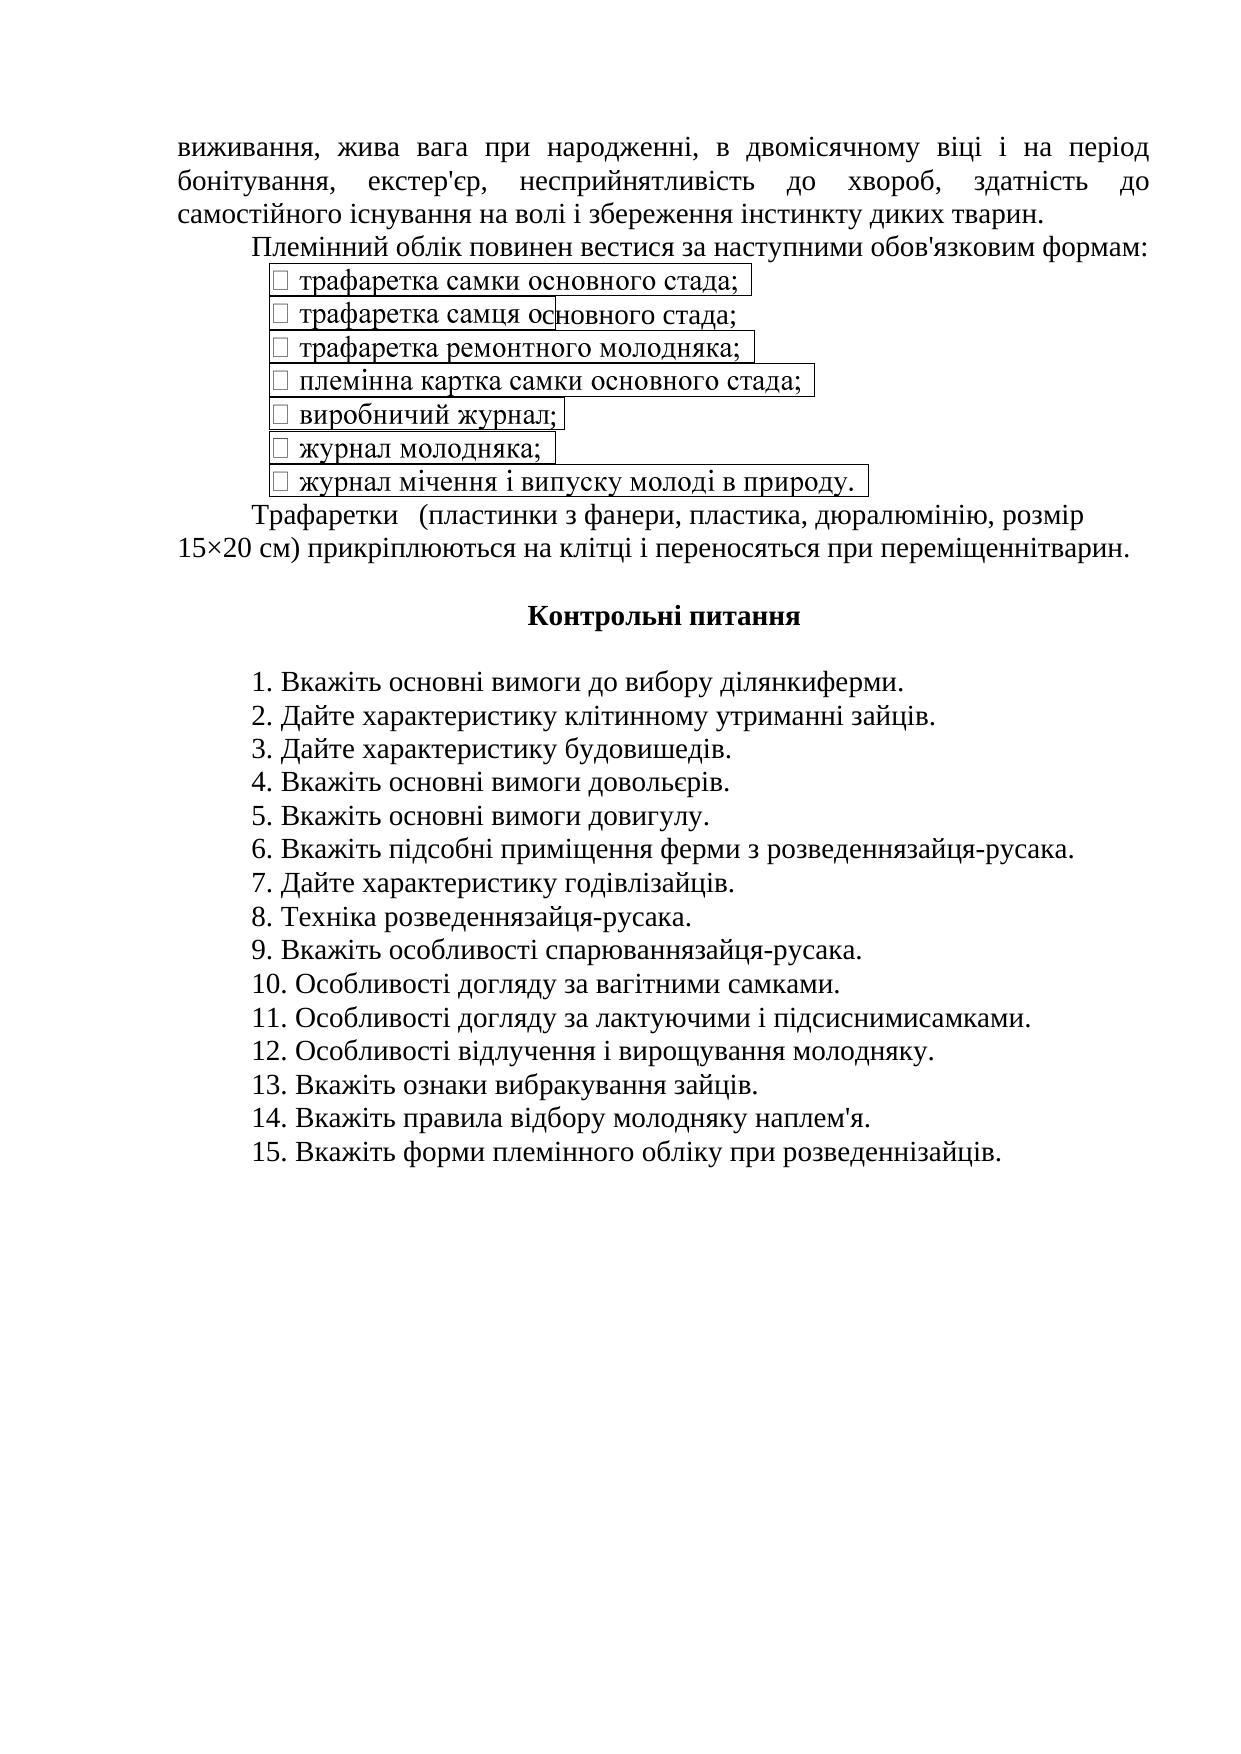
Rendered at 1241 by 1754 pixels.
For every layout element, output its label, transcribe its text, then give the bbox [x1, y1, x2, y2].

picture [270, 264, 751, 295]
picture [270, 465, 868, 496]
list Вкажіть основні вимоги довигулу. [251, 799, 1188, 832]
picture [270, 297, 555, 329]
list Вкажіть підсобні приміщення ферми з розведеннязайця-русака. [251, 832, 1188, 866]
list Дайте характеристику будовишедів. [251, 732, 1188, 765]
text Племінний облік повинен вестися за наступними обов'язковим формам: [251, 230, 1188, 263]
list Вкажіть особливості спарюваннязайця-русака. [251, 933, 1188, 966]
list Вкажіть правила відбору молодняку наплем'я. [251, 1101, 1188, 1134]
list Вкажіть форми племінного обліку при розведеннізайців. [251, 1134, 1188, 1168]
text Трафаретки (пластинки з фанери, пластика, дюралюмінію, розмір 15×20 см) прикріплюються на клітці і переносяться при переміщеннітварин. [177, 497, 1142, 564]
subtitle Контрольні питання [140, 598, 1188, 631]
text виживання, жива вага при народженні, в двомісячному віці і на період бонітування, екстер'єр, несприйнятливість до хвороб, здатність до самостійного існування на волі і збереження інстинкту диких тварин. [177, 129, 1151, 230]
list Особливості догляду за вагітними самками. [251, 966, 1188, 1000]
list Вкажіть ознаки вибракування зайців. [251, 1067, 1188, 1101]
picture [270, 432, 555, 463]
picture [270, 331, 754, 362]
list Дайте характеристику клітинному утриманні зайців. [251, 698, 1188, 732]
picture [270, 364, 814, 396]
picture [270, 398, 564, 429]
list Вкажіть основні вимоги довольєрів. [251, 765, 1188, 799]
list Особливості відлучення і вирощування молодняку. [251, 1034, 1188, 1067]
list Дайте характеристику годівлізайців. [251, 866, 1188, 899]
list Особливості догляду за лактуючими і підсиснимисамками. [251, 1000, 1188, 1034]
list Вкажіть основні вимоги до вибору ділянкиферми. [251, 664, 1188, 698]
list Техніка розведеннязайця-русака. [251, 899, 1188, 933]
